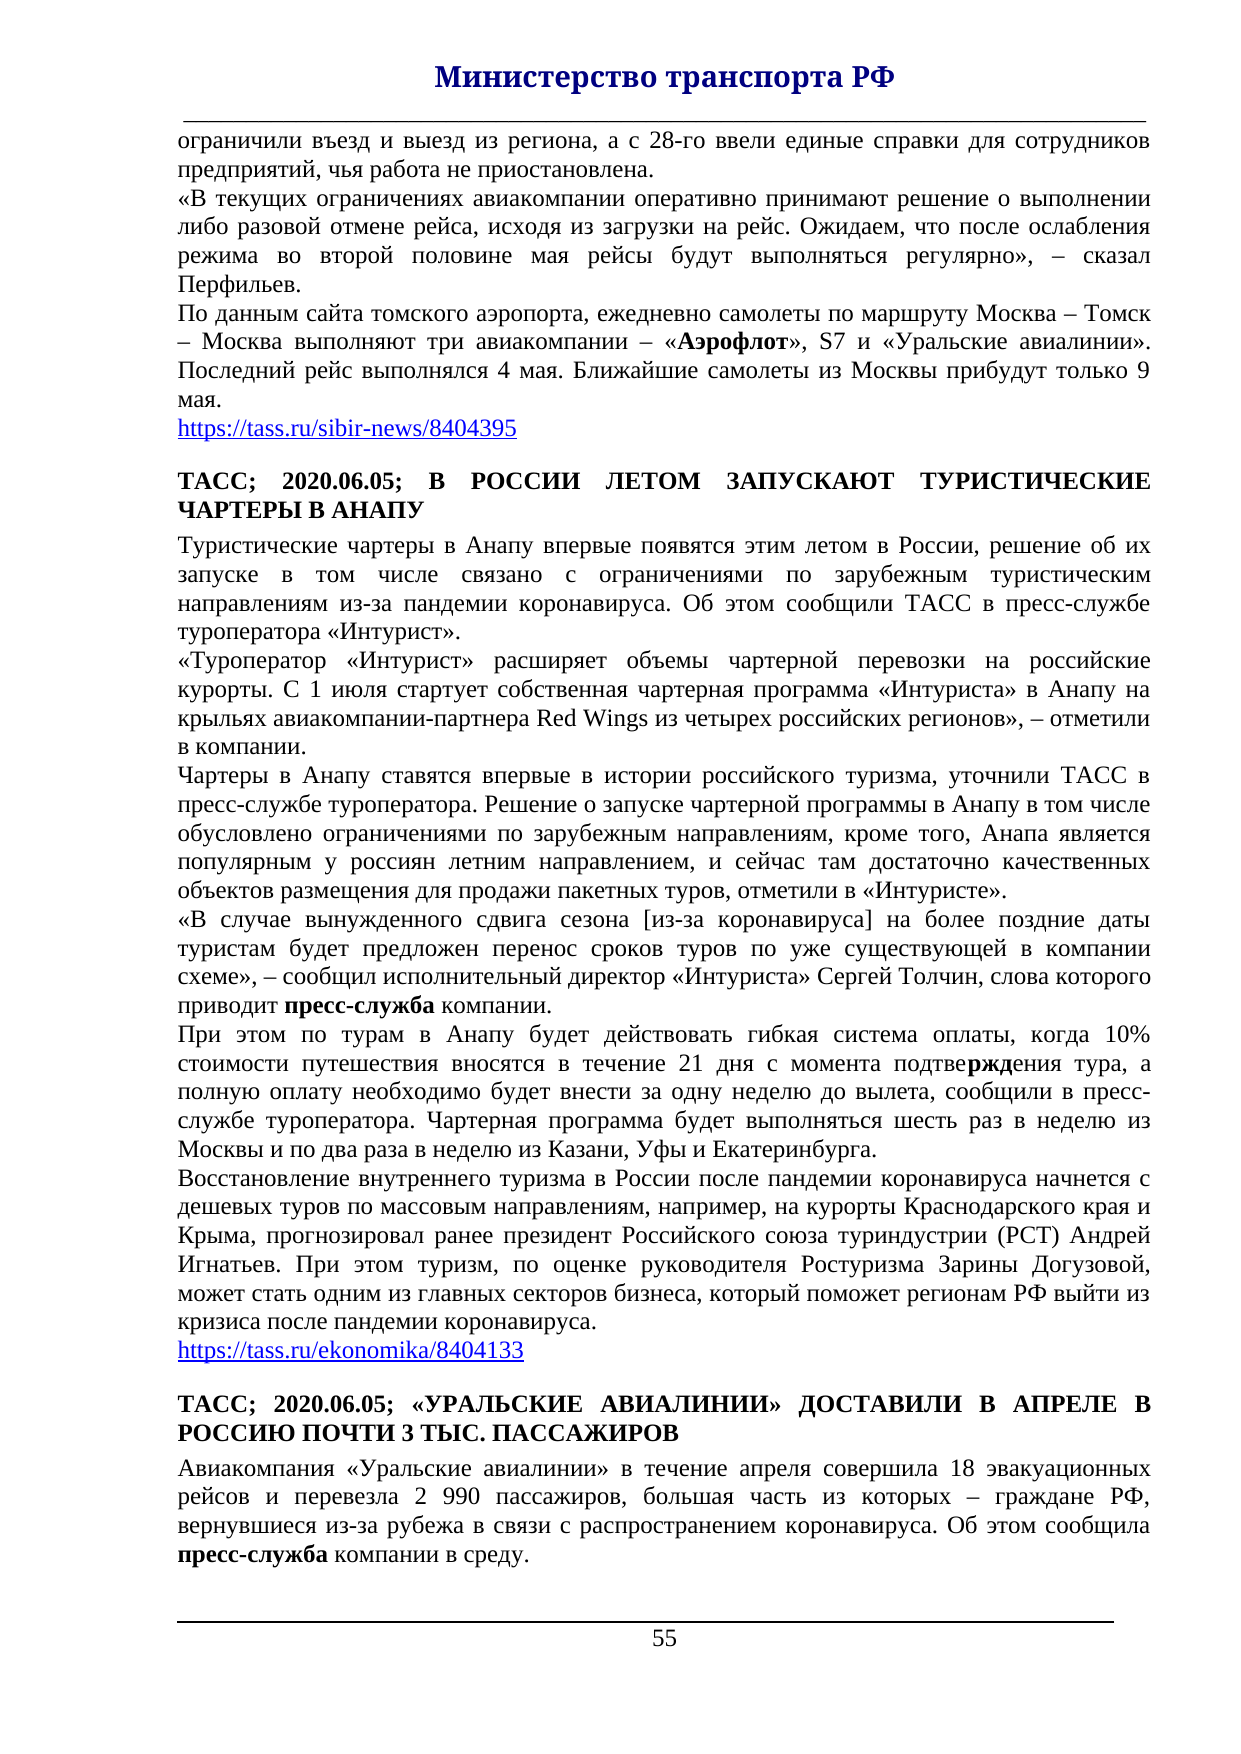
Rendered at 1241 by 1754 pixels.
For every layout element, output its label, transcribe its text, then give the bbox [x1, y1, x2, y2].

text По данным сайта томского аэропорта, ежедневно самолеты по маршруту Москва – Томск – Москва выполняют три авиакомпании – «Аэрофлот», S7 и «Уральские авиалинии». Последний рейс выполнялся 4 мая. Ближайшие самолеты из Москвы прибудут только 9 мая. [177, 298, 1152, 413]
text «В текущих ограничениях авиакомпании оперативно принимают решение о выполнении либо разовой отмене рейса, исходя из загрузки на рейс. Ожидаем, что после ослабления режима во второй половине мая рейсы будут выполняться регулярно», – сказал Перфильев. [177, 183, 1152, 298]
text «Туроператор «Интурист» расширяет объемы чартерной перевозки на российские курорты. С 1 июля стартует собственная чартерная программа «Интуриста» в Анапу на крыльях авиакомпании-партнера Red Wings из четырех российских регионов», – отметили в компании. [177, 645, 1152, 760]
text Туристические чартеры в Анапу впервые появятся этим летом в России, решение об их запуске в том числе связано с ограничениями по зарубежным туристическим направлениям из-за пандемии коронавируса. Об этом сообщили ТАСС в пресс-службе туроператора «Интурист». [177, 530, 1152, 645]
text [177, 125, 1152, 183]
text https://tass.ru/sibir-news/8404395 [177, 413, 1152, 441]
text Авиакомпания «Уральские авиалинии» в течение апреля совершила 18 эвакуационных рейсов и перевезла 2 990 пассажиров, большая часть из которых – граждане РФ, вернувшиеся из-за рубежа в связи с распространением коронавируса. Об этом сообщила пресс-служба компании в среду. [177, 1453, 1152, 1568]
text «В случае вынужденного сдвига сезона [из-за коронавируса] на более поздние даты туристам будет предложен перенос сроков туров по уже существующей в компании схеме», – сообщил исполнительный директор «Интуриста» Сергей Толчин, слова которого приводит пресс-служба компании. [177, 904, 1152, 1019]
subtitle ТАСС; 2020.06.05; «УРАЛЬСКИЕ АВИАЛИНИИ» ДОСТАВИЛИ В АПРЕЛЕ В РОССИЮ ПОЧТИ 3 ТЫС. ПАССАЖИРОВ [177, 1389, 1152, 1446]
text Чартеры в Анапу ставятся впервые в истории российского туризма, уточнили ТАСС в пресс-службе туроператора. Решение о запуске чартерной программы в Анапу в том числе обусловлено ограничениями по зарубежным направлениям, кроме того, Анапа является популярным у россиян летним направлением, и сейчас там достаточно качественных объектов размещения для продажи пакетных туров, отметили в «Интуристе». [177, 760, 1152, 904]
text https://tass.ru/ekonomika/8404133 [177, 1335, 1152, 1364]
text Восстановление внутреннего туризма в России после пандемии коронавируса начнется с дешевых туров по массовым направлениям, например, на курорты Краснодарского края и Крыма, прогнозировал ранее президент Российского союза туриндустрии (РСТ) Андрей Игнатьев. При этом туризм, по оценке руководителя Ростуризма Зарины Догузовой, может стать одним из главных секторов бизнеса, который поможет регионам РФ выйти из кризиса после пандемии коронавируса. [177, 1163, 1152, 1335]
text При этом по турам в Анапу будет действовать гибкая система оплаты, когда 10% стоимости путешествия вносятся в течение 21 дня с момента подтверждения тура, а полную оплату необходимо будет внести за одну неделю до вылета, сообщили в пресс-службе туроператора. Чартерная программа будет выполняться шесть раз в неделю из Москвы и по два раза в неделю из Казани, Уфы и Екатеринбурга. [177, 1019, 1152, 1163]
subtitle ТАСС; 2020.06.05; В РОССИИ ЛЕТОМ ЗАПУСКАЮТ ТУРИСТИЧЕСКИЕ ЧАРТЕРЫ В АНАПУ [177, 466, 1152, 524]
